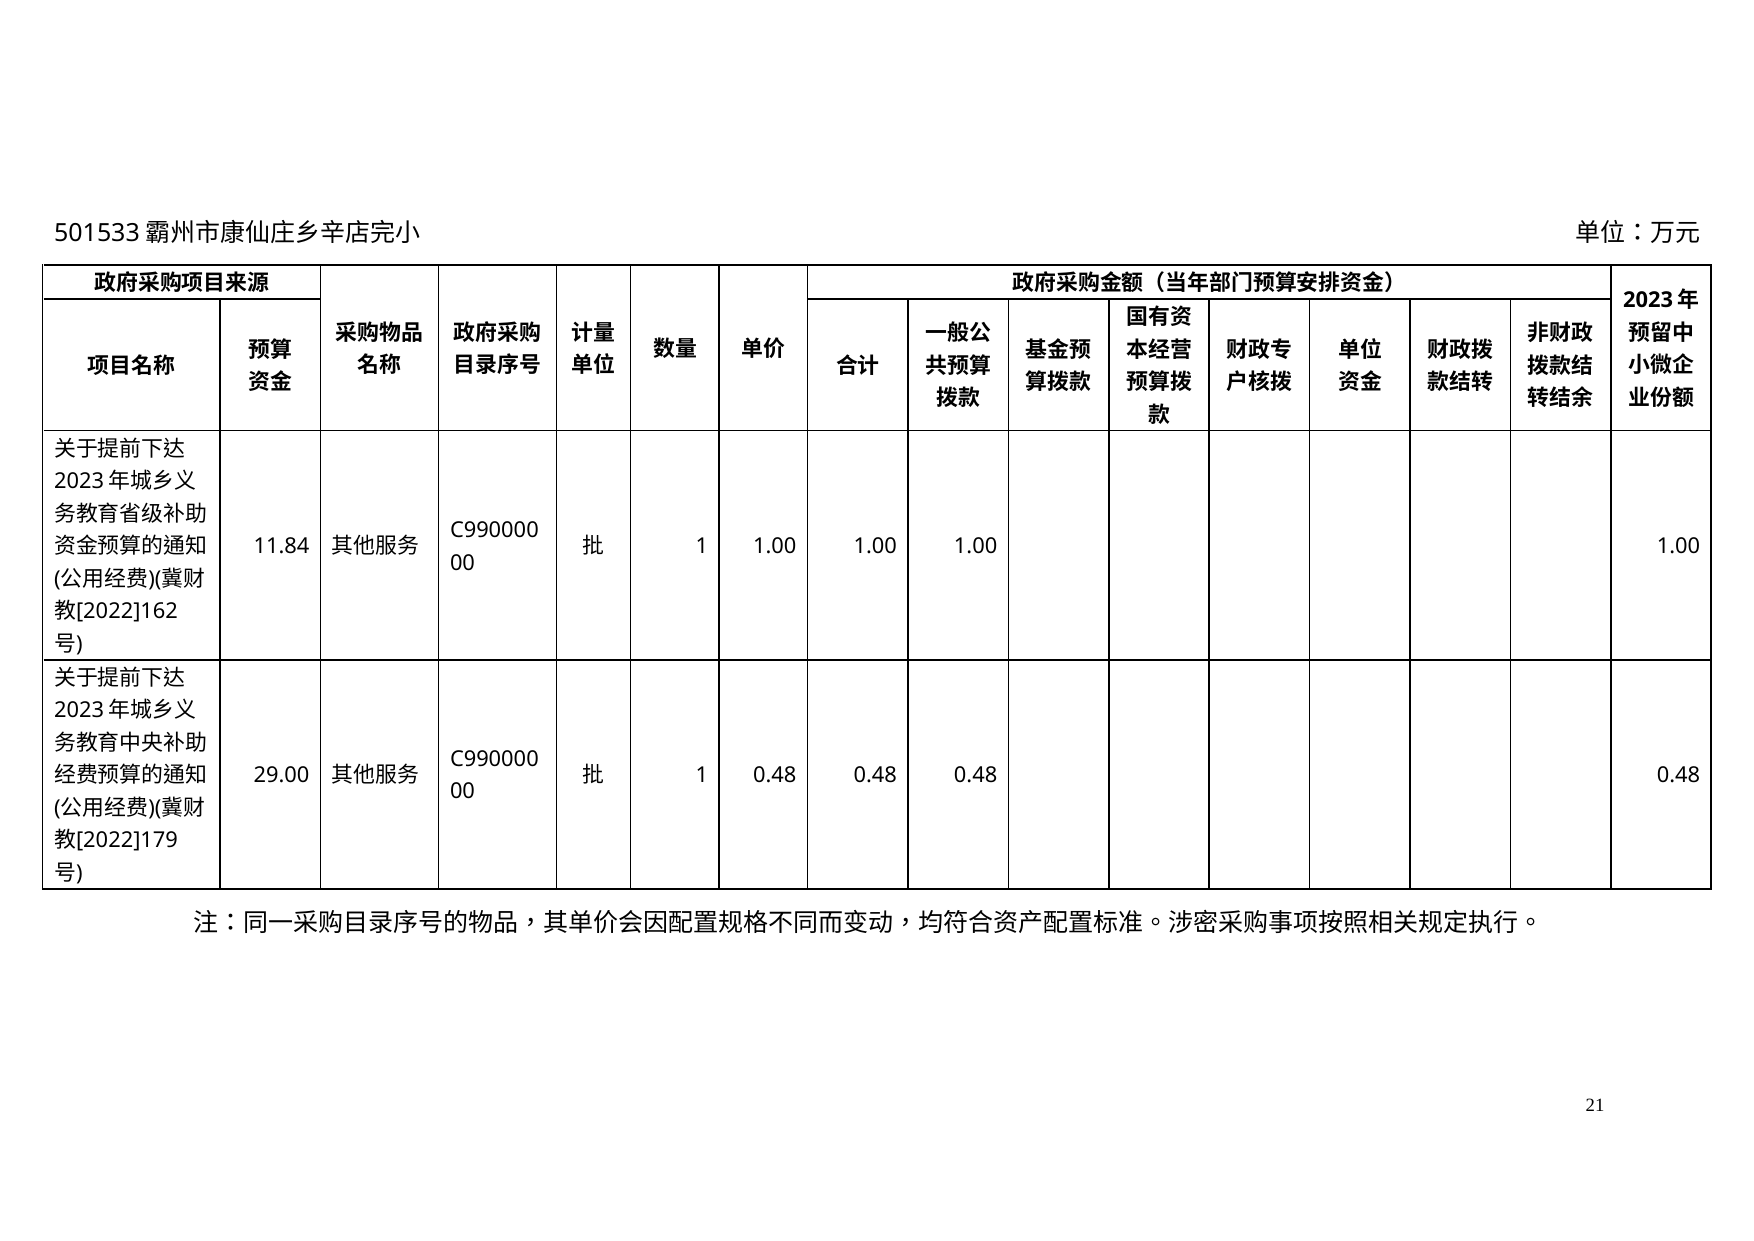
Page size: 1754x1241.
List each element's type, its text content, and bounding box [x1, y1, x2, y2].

table_cell 1.00 [720, 431, 807, 659]
table_cell 其他服务 [321, 431, 438, 659]
table_cell [1411, 431, 1510, 659]
table_cell 基金预算拨款 [1009, 300, 1108, 430]
table_header 501533霸州市康仙庄乡辛店完小 [43, 199, 807, 264]
table_cell 财政拨 款结转 [1411, 300, 1510, 430]
table_cell 财政专户核拨 [1210, 300, 1309, 430]
table_cell 项目名称 [43, 299, 219, 430]
table_cell [1110, 431, 1208, 659]
table_cell 0.48 [1612, 661, 1710, 888]
table_cell 0.48 [909, 661, 1008, 888]
table_cell 采购物品名称 [321, 266, 438, 430]
table_cell 11.84 [221, 431, 320, 659]
table_cell 1 [631, 661, 718, 888]
table_cell 国有资本经营预算拨款 [1110, 300, 1208, 430]
table_cell 1.00 [808, 431, 907, 659]
table_cell 批 [557, 661, 630, 888]
table_cell 2023年 预留中 小微企 业份额 [1612, 266, 1710, 430]
table_cell [1411, 661, 1510, 888]
table_cell 政府采购目录序号 [439, 266, 556, 430]
table_cell 29.00 [221, 661, 320, 888]
table_cell [1210, 431, 1309, 659]
table_cell 0.48 [720, 661, 807, 888]
table_cell [1511, 661, 1610, 888]
table_cell 预算 资金 [221, 300, 320, 430]
table_cell 单位 资金 [1310, 300, 1409, 430]
table_cell 1 [631, 431, 718, 659]
table_cell 一般公共预算拨款 [909, 300, 1008, 430]
table_cell 数量 [631, 266, 718, 430]
table_cell C99000000 [439, 661, 556, 888]
table_cell 计量 单位 [557, 266, 630, 430]
table_cell 批 [557, 431, 630, 659]
table_cell 政府采购项目来源 [43, 265, 320, 298]
table_cell [1310, 431, 1409, 659]
table_cell [1511, 431, 1610, 659]
table_header 单位：万元 [808, 199, 1710, 264]
table_cell 其他服务 [321, 661, 438, 888]
table_cell [1009, 431, 1108, 659]
table_cell 0.48 [808, 661, 907, 888]
table_cell 关于提前下达2023年城乡义务教育中央补助经费预算的通知(公用经费)(冀财教[2022]179号) [43, 660, 219, 888]
table_cell [1110, 661, 1208, 888]
text 注：同一采购目录序号的物品，其单价会因配置规格不同而变动，均符合资产配置标准。涉密采购事项按照相关规定执行。 [150, 890, 1604, 954]
table_cell [1310, 661, 1409, 888]
table_cell [1009, 661, 1108, 888]
table_cell 关于提前下达2023年城乡义务教育省级补助资金预算的通知(公用经费)(冀财教[2022]162号) [43, 431, 219, 659]
table_cell 1.00 [1612, 431, 1710, 659]
table_cell C99000000 [439, 431, 556, 659]
table_cell 政府采购金额（当年部门预算安排资金） [808, 266, 1610, 298]
table_cell [1210, 661, 1309, 888]
table_cell 非财政 拨款结 转结余 [1511, 300, 1610, 430]
table_cell 1.00 [909, 431, 1008, 659]
table_cell 单价 [720, 266, 807, 430]
table_cell 合计 [808, 300, 907, 430]
